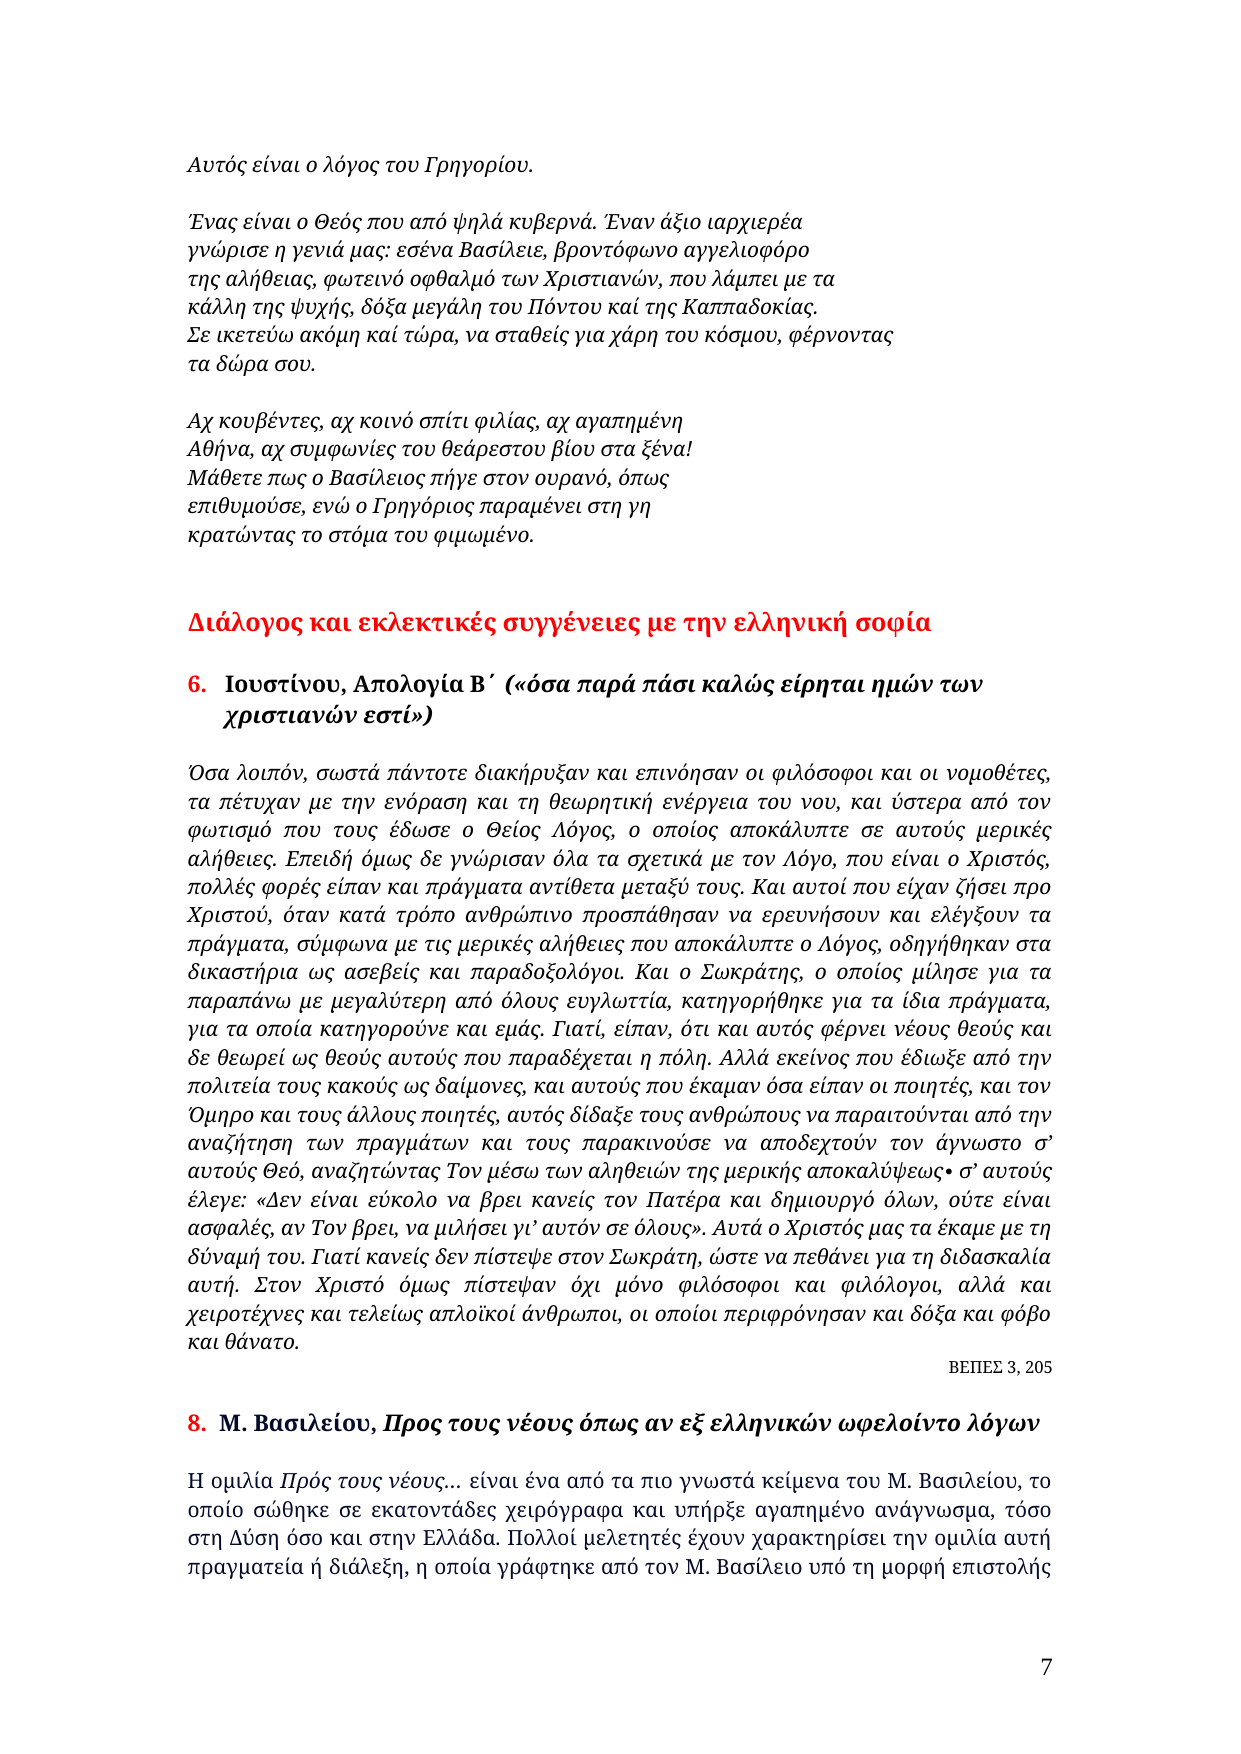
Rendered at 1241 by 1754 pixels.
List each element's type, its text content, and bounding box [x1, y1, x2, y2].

text γνώρισε η γενιά μας: εσένα Βασίλειε, βροντόφωνο αγγελιοφόρο [187, 235, 1053, 264]
text επιθυμούσε, ενώ ο Γρηγόριος παραμένει στη γη [187, 491, 1053, 520]
text Αυτός είναι ο λόγος του Γρηγορίου. [187, 150, 1053, 178]
text κάλλη της ψυχής, δόξα μεγάλη του Πόντου καί της Καππαδοκίας. [187, 292, 1053, 321]
list Ιουστίνου, Απολογία Β΄ («όσα παρά πάσι καλώς είρηται ημών των χριστιανών εστί») [187, 667, 1053, 730]
text Όσα λοιπόν, σωστά πάντοτε διακήρυξαν και επινόησαν οι φιλόσοφοι και οι νομοθέτες, τα πέτυχαν με την ενόραση και τη θεωρητική ενέργεια του νου, και ύστερα από τον φωτισμό που τους έδωσε ο Θείος Λόγος, ο οποίος αποκάλυπτε σε αυτούς μερικές αλήθειες. Επειδή όμως δε γνώρισαν όλα τα σχετικά με τον Λόγο, που είναι ο Χριστός, πολλές φορές είπαν και πράγματα αντίθετα μεταξύ τους. Και αυτοί που είχαν ζήσει προ Χριστού, όταν κατά τρόπο ανθρώπινο προσπάθησαν να ερευνήσουν και ελέγξουν τα πράγματα, σύμφωνα με τις μερικές αλήθειες που αποκάλυπτε ο Λόγος, οδηγήθηκαν στα δικαστήρια ως ασεβείς και παραδοξολόγοι. Και ο Σωκράτης, ο οποίος μίλησε για τα παραπάνω με μεγαλύτερη από όλους ευγλωττία, κατηγορήθηκε για τα ίδια πράγματα, για τα οποία κατηγορούνε και εμάς. Γιατί, είπαν, ότι και αυτός φέρνει νέους θεούς και δε θεωρεί ως θεούς αυτούς που παραδέχεται η πόλη. Αλλά εκείνος που έδιωξε από την πολιτεία τους κακούς ως δαίμονες, και αυτούς που έκαμαν όσα είπαν οι ποιητές, και τον Όμηρο και τους άλλους ποιητές, αυτός δίδαξε τους ανθρώπους να παραιτούνται από την αναζήτηση των πραγμάτων και τους παρακινούσε να αποδεχτούν τον άγνωστο σ’ αυτούς Θεό, αναζητώντας Τον μέσω των αληθειών της μερικής αποκαλύψεως∙ σ’ αυτούς έλεγε: «Δεν είναι εύκολο να βρει κανείς τον Πατέρα και δημιουργό όλων, ούτε είναι ασφαλές, αν Τον βρει, να μιλήσει γι’ αυτόν σε όλους». Αυτά ο Χριστός μας τα έκαμε με τη δύναμή του. Γιατί κανείς δεν πίστεψε στον Σωκράτη, ώστε να πεθάνει για τη διδασκαλία αυτή. Στον Χριστό όμως πίστεψαν όχι μόνο φιλόσοφοι και φιλόλογοι, αλλά και χειροτέχνες και τελείως απλοϊκοί άνθρωποι, οι οποίοι περιφρόνησαν και δόξα και φόβο και θάνατο. [187, 758, 1053, 1356]
text 8. Μ. Βασιλείου, Προς τους νέους όπως αν εξ ελληνικών ωφελοίντο λόγων [187, 1407, 1053, 1438]
text κρατώντας το στόμα του φιμωμένο. [187, 520, 1053, 548]
text Μάθετε πως ο Βασίλειος πήγε στον ουρανό, όπως [187, 463, 1053, 491]
text τα δώρα σου. [187, 349, 1053, 377]
text της αλήθειας, φωτεινό οφθαλμό των Χριστιανών, που λάμπει με τα [187, 264, 1053, 292]
text Αθήνα, αχ συμφωνίες του θεάρεστου βίου στα ξένα! [187, 434, 1053, 463]
text Σε ικετεύω ακόμη καί τώρα, να σταθείς για χάρη του κόσμου, φέρνοντας [187, 321, 1053, 349]
text ΒΕΠΕΣ 3, 205 [187, 1356, 1053, 1378]
text Ένας είναι ο Θεός που από ψηλά κυβερνά. Έναν άξιο ιαρχιερέα [187, 207, 1053, 235]
text Διάλογος και εκλεκτικές συγγένειες με την ελληνική σοφία [187, 605, 1053, 639]
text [187, 1466, 1053, 1580]
text Αχ κουβέντες, αχ κοινό σπίτι φιλίας, αχ αγαπημένη [187, 406, 1053, 434]
